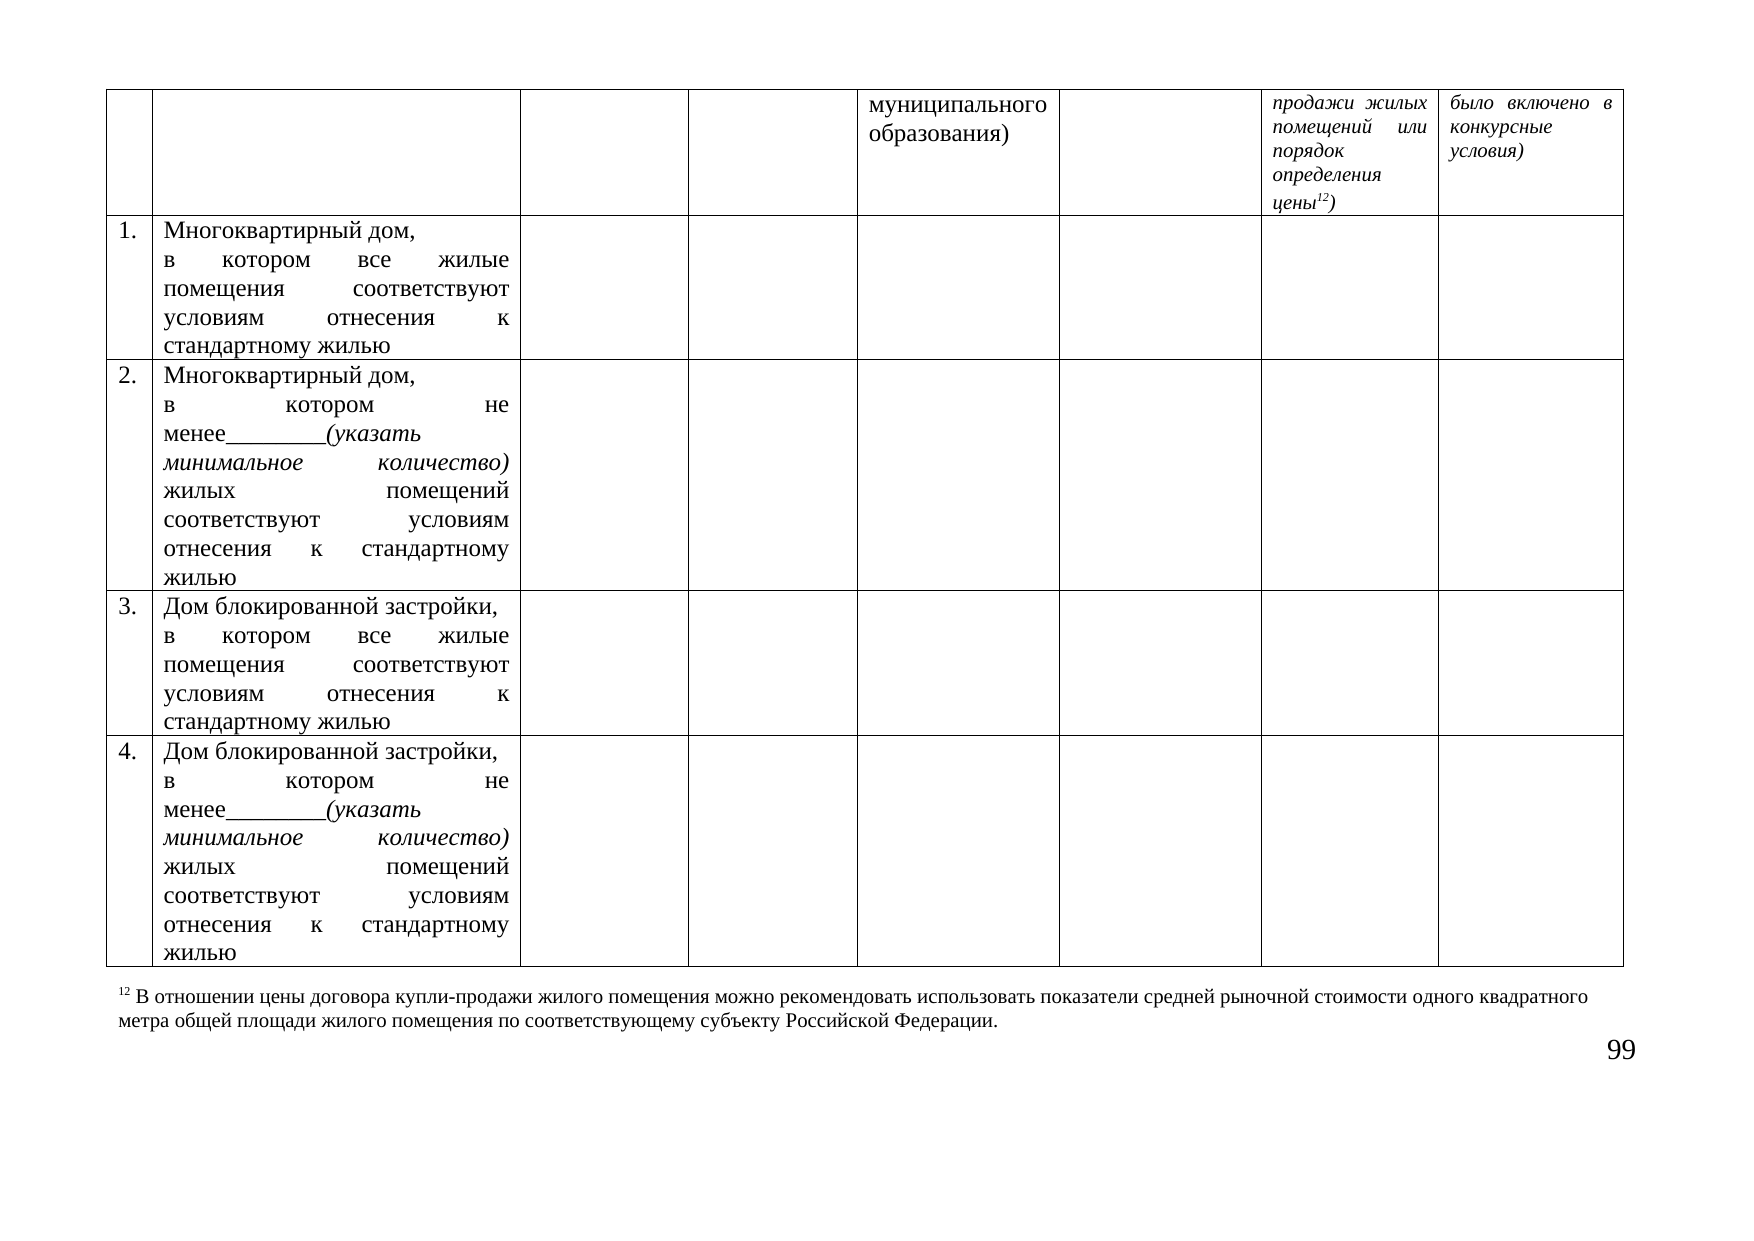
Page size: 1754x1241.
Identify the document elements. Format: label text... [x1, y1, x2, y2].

table_cell [858, 591, 1059, 735]
table_header № [107, 90, 152, 214]
table_cell [1060, 216, 1261, 359]
table_cell [858, 736, 1059, 966]
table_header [689, 90, 857, 214]
table_cell [521, 360, 688, 590]
table_cell [1060, 591, 1261, 735]
table_cell [1439, 216, 1623, 359]
table_cell [858, 360, 1059, 590]
table_cell [689, 216, 857, 359]
table_cell [1060, 360, 1261, 590]
table_cell [521, 591, 688, 735]
table_cell [1262, 736, 1438, 966]
table_cell [1262, 591, 1438, 735]
table_cell Дом блокированной застройки, в котором не менее________(указать минимальное количество) жилых помещений соответствуют условиям отнесения к стандартному жилью [153, 736, 520, 966]
table_cell 4. [107, 736, 152, 966]
table_cell [1262, 360, 1438, 590]
table_cell [689, 591, 857, 735]
table_cell [1439, 591, 1623, 735]
table_cell 1. [107, 216, 152, 359]
table_cell [1439, 736, 1623, 966]
table_cell [1439, 360, 1623, 590]
table_cell [1262, 216, 1438, 359]
table_cell Многоквартирный дом, в котором не менее________(указать минимальное количество) жилых помещений соответствуют условиям отнесения к стандартному жилью [153, 360, 520, 590]
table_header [1262, 90, 1438, 214]
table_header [858, 90, 1059, 214]
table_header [1439, 90, 1623, 214]
table_cell Многоквартирный дом, в котором все жилые помещения соответствуют условиям отнесения к стандартному жилью [153, 216, 520, 359]
table_cell [689, 736, 857, 966]
table_cell [689, 360, 857, 590]
table_cell 3. [107, 591, 152, 735]
table_cell [521, 216, 688, 359]
table_cell Дом блокированной застройки, в котором все жилые помещения соответствуют условиям отнесения к стандартному жилью [153, 591, 520, 735]
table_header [1060, 90, 1261, 214]
table_cell [858, 216, 1059, 359]
table_cell [521, 736, 688, 966]
table_cell [1060, 736, 1261, 966]
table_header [521, 90, 688, 214]
table_cell 2. [107, 360, 152, 590]
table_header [153, 90, 520, 214]
